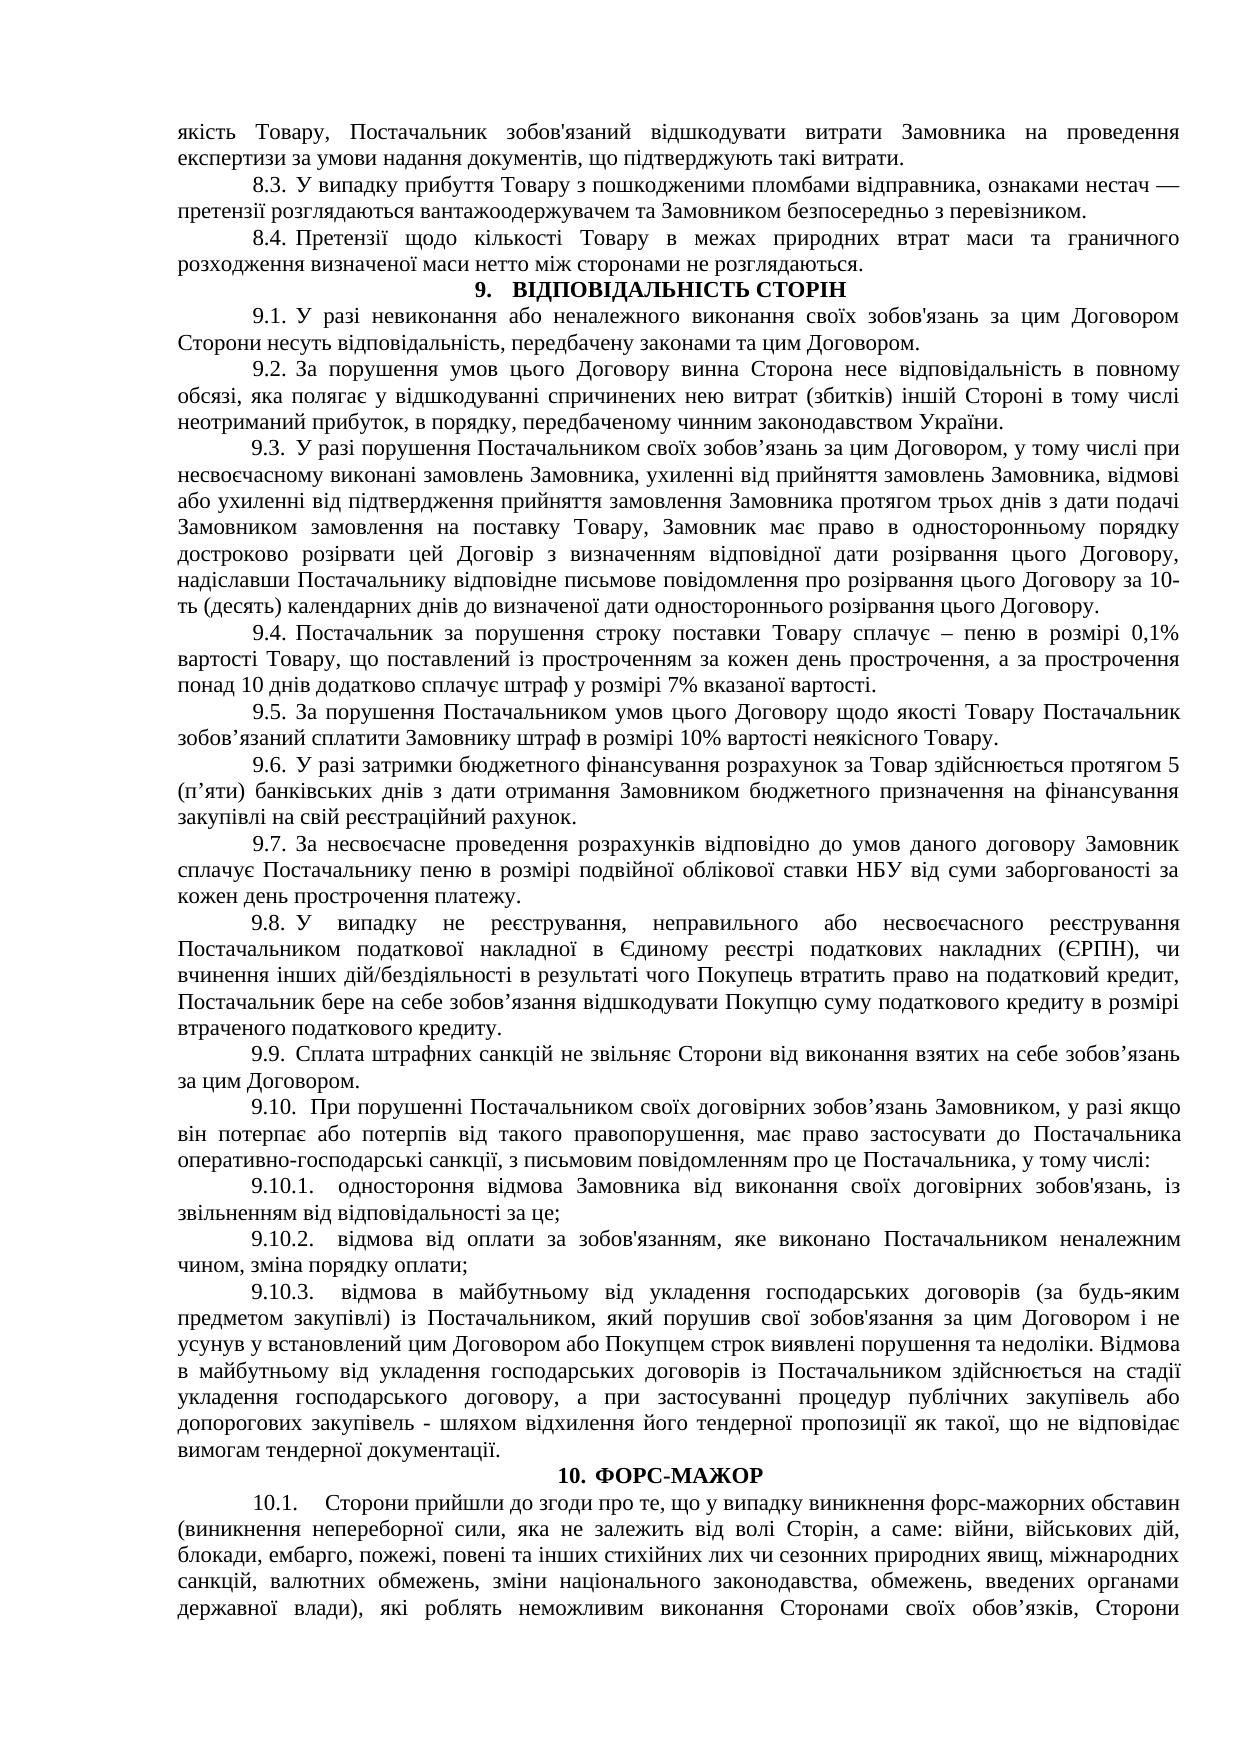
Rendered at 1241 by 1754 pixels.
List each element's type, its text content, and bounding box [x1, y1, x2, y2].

list Претензії щодо кількості Товару в межах природних втрат маси та граничного розходження визначеної маси нетто між сторонами не розглядаються. [177, 223, 1181, 276]
list відмова в майбутньому від укладення господарських договорів (за будь-яким предметом закупівлі) із Постачальником, який порушив свої зобов'язання за цим Договором і не усунув у встановлений цим Договором або Покупцем строк виявлені порушення та недоліки. Відмова в майбутньому від укладення господарських договорів із Постачальником здійснюється на стадії укладення господарського договору, а при застосуванні процедур публічних закупівель або допорогових закупівель - шляхом відхилення його тендерної пропозиції як такої, що не відповідає вимогам тендерної документації. [177, 1278, 1181, 1462]
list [177, 118, 1181, 171]
list У випадку прибуття Товару з пошкодженими пломбами відправника, ознаками нестач — претензії розглядаються вантажоодержувачем та Замовником безпосередньо з перевізником. [177, 171, 1181, 223]
list Постачальник за порушення строку поставки Товару сплачує – пеню в розмірі 0,1% вартості Товару, що поставлений із простроченням за кожен день прострочення, а за прострочення понад 10 днів додатково сплачує штраф у розмірі 7% вказаної вартості. [177, 619, 1181, 698]
list У разі порушення Постачальником своїх зобов’язань за цим Договором, у тому числі при несвоєчасному виконані замовлень Замовника, ухиленні від прийняття замовлень Замовника, відмові або ухиленні від підтвердження прийняття замовлення Замовника протягом трьох днів з дати подачі Замовником замовлення на поставку Товару, Замовник має право в односторонньому порядку достроково розірвати цей Договір з визначенням відповідної дати розірвання цього Договору, надіславши Постачальнику відповідне письмове повідомлення про розірвання цього Договору за 10-ть (десять) календарних днів до визначеної дати одностороннього розірвання цього Договору. [177, 434, 1181, 619]
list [177, 1488, 1181, 1620]
list За порушення Постачальником умов цього Договору щодо якості Товару Постачальник зобов’язаний сплатити Замовнику штраф в розмірі 10% вартості неякісного Товару. [177, 698, 1181, 751]
list У разі невиконання або неналежного виконання своїх зобов'язань за цим Договором Сторони несуть відповідальність, передбачену законами та цим Договором. [177, 303, 1181, 355]
list У разі затримки бюджетного фінансування розрахунок за Товар здійснюється протягом 5 (п’яти) банківських днів з дати отримання Замовником бюджетного призначення на фінансування закупівлі на свій реєстраційний рахунок. [177, 751, 1181, 830]
list За несвоєчасне проведення розрахунків відповідно до умов даного договору Замовник сплачує Постачальнику пеню в розмірі подвійної облікової ставки НБУ від суми заборгованості за кожен день прострочення платежу. [177, 830, 1181, 909]
list ФОРС-МАЖОР [140, 1462, 1181, 1488]
list У випадку не реєстрування, неправильного або несвоєчасного реєстрування Постачальником податкової накладної в Єдиному реєстрі податкових накладних (ЄРПН), чи вчинення інших дій/бездіяльності в результаті чого Покупець втратить право на податковий кредит, Постачальник бере на себе зобов’язання відшкодувати Покупцю суму податкового кредиту в розмірі втраченого податкового кредиту. [177, 909, 1181, 1041]
list За порушення умов цього Договору винна Сторона несе відповідальність в повному обсязі, яка полягає у відшкодуванні спричинених нею витрат (збитків) іншій Стороні в тому числі неотриманий прибуток, в порядку, передбаченому чинним законодавством України. [177, 355, 1181, 434]
list ВІДПОВІДАЛЬНІСТЬ СТОРІН [140, 276, 1181, 303]
list відмова від оплати за зобов'язанням, яке виконано Постачальником неналежним чином, зміна порядку оплати; [177, 1225, 1181, 1278]
list Сплата штрафних санкцій не звільняє Сторони від виконання взятих на себе зобов’язань за цим Договором. [177, 1041, 1181, 1093]
list При порушенні Постачальником своїх договірних зобов’язань Замовником, у разі якщо він потерпає або потерпів від такого правопорушення, має право застосувати до Постачальника оперативно-господарські санкції, з письмовим повідомленням про це Постачальника, у тому числі: [177, 1093, 1181, 1172]
list одностороння відмова Замовника від виконання своїх договірних зобов'язань, із звільненням від відповідальності за це; [177, 1172, 1181, 1225]
